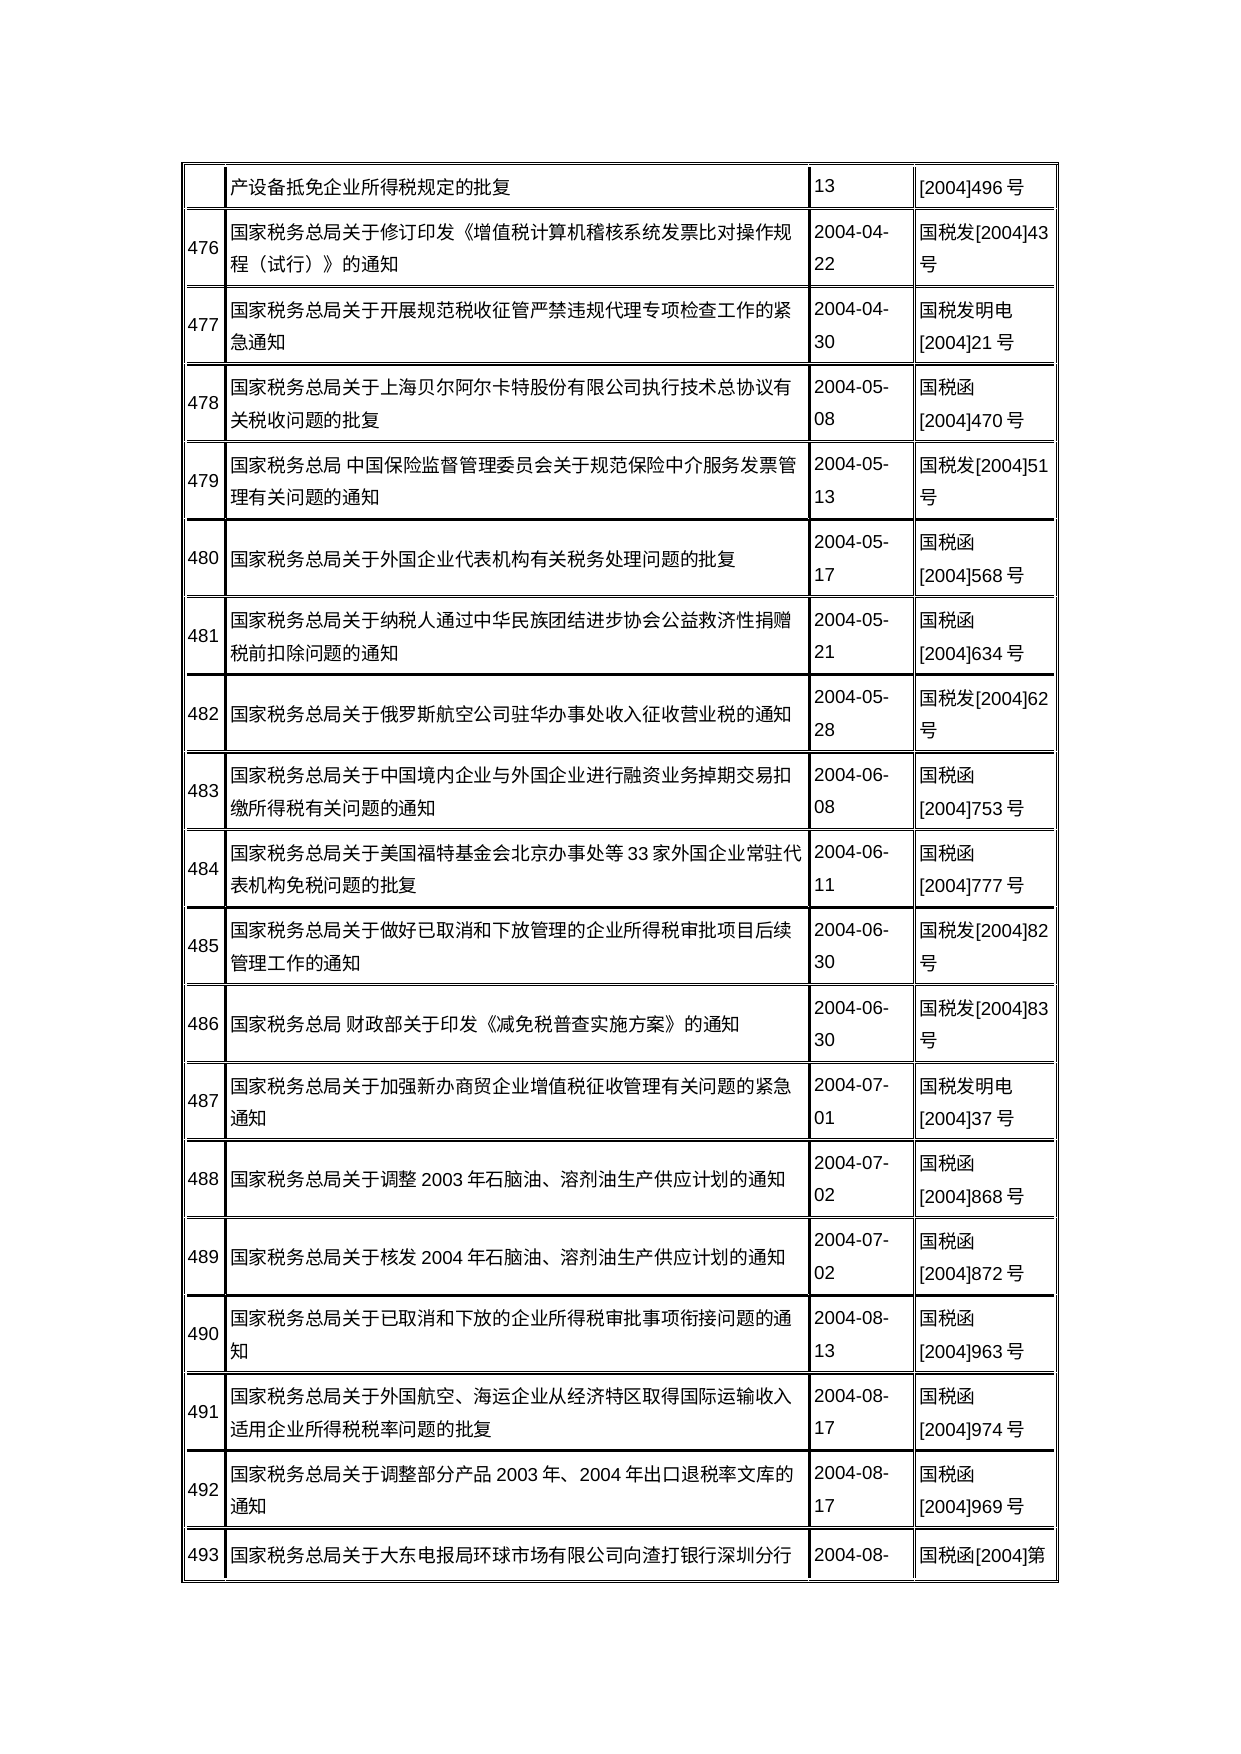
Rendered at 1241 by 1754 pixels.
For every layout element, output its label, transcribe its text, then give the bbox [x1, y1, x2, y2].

table_cell 国税函[2004]753号 [915, 750, 1057, 828]
table_cell 2004-07-02 [811, 1142, 913, 1216]
table_cell 国家税务总局 中国保险监督管理委员会关于规范保险中介服务发票管理有关问题的通知 [227, 443, 808, 517]
table_cell 国家税务总局关于开展规范税收征管严禁违规代理专项检查工作的紧急通知 [227, 288, 808, 362]
table_cell 国税发[2004]82号 [916, 906, 1057, 983]
table_cell 国家税务总局关于外国企业代表机构有关税务处理问题的批复 [227, 521, 808, 595]
table_cell 490 [183, 1294, 224, 1371]
table_cell 2004-06-11 [811, 831, 913, 906]
table_cell 国税发[2004]62号 [916, 673, 1056, 750]
table_cell 2004-06-08 [811, 754, 913, 828]
table_cell 国家税务总局 财政部关于印发《减免税普查实施方案》的通知 [227, 986, 808, 1061]
table_cell 2004-08-27 [809, 1530, 914, 1579]
table_cell 国税函[2004]777号 [916, 828, 1056, 906]
table_cell 国税函[2004]872号 [916, 1216, 1056, 1293]
table_cell 481 [185, 595, 224, 673]
table_cell 2004-08-17 [811, 1452, 913, 1526]
table_cell 2004-05-17 [811, 521, 913, 595]
table_cell 2004-07-01 [811, 1064, 913, 1138]
table_cell 2004-08-13 [811, 1297, 913, 1371]
table_cell 482 [185, 673, 224, 750]
table_cell 2004-06-30 [811, 909, 913, 983]
table_cell 国税函[2004]969号 [916, 1449, 1056, 1526]
table_cell 478 [185, 362, 224, 440]
table_cell 2004-05-21 [811, 598, 913, 673]
table_cell 488 [183, 1138, 225, 1216]
table_cell 476 [185, 207, 224, 285]
table_cell 国税发明电[2004]21号 [916, 285, 1056, 362]
table_cell 477 [185, 285, 224, 362]
table_cell 2004-05-28 [811, 676, 913, 750]
table_cell 国税发[2004]83号 [916, 983, 1056, 1061]
table_cell 2004-04-22 [811, 210, 913, 285]
table_cell 2004-07-02 [811, 1219, 913, 1293]
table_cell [225, 1530, 809, 1579]
table_cell 493 [183, 1526, 225, 1579]
table_cell 国税函[2004]第1006号 [915, 1526, 1057, 1579]
table_cell 国家税务总局关于外国航空、海运企业从经济特区取得国际运输收入适用企业所得税税率问题的批复 [227, 1375, 808, 1449]
table_cell 国税函[2004]470号 [916, 362, 1056, 440]
table_cell 国税函[2004]974号 [916, 1371, 1056, 1449]
table_cell 国税函[2004]568号 [916, 518, 1057, 595]
table_cell 2004-05-13 [811, 443, 913, 517]
table_cell 国税函[2004]634号 [916, 595, 1056, 673]
table_cell 491 [185, 1371, 224, 1449]
table_cell 479 [185, 440, 224, 517]
table_cell 国家税务总局关于中国境内企业与外国企业进行融资业务掉期交易扣缴所得税有关问题的通知 [227, 754, 808, 828]
table_cell 国税发[2004]51号 [916, 440, 1056, 517]
table_cell 国家税务总局关于做好已取消和下放管理的企业所得税审批项目后续管理工作的通知 [227, 909, 808, 983]
table_cell 国家税务总局关于美国福特基金会北京办事处等33家外国企业常驻代表机构免税问题的批复 [227, 831, 808, 906]
table_cell 2004-06-30 [811, 986, 913, 1061]
table_cell 2004-04-13 [809, 165, 914, 207]
table_cell 492 [185, 1449, 224, 1526]
table_cell 国税发[2004]43号 [916, 207, 1056, 285]
table_cell 2004-04-30 [811, 288, 913, 362]
table_cell 国家税务总局关于俄罗斯航空公司驻华办事处收入征收营业税的通知 [227, 676, 808, 750]
table_cell 国家税务总局关于调整2003年石脑油、溶剂油生产供应计划的通知 [227, 1142, 808, 1216]
table_cell 国税函[2004]868号 [915, 1138, 1057, 1216]
table_cell 国税函[2004]963号 [916, 1294, 1057, 1371]
table_cell 国家税务总局关于调整部分产品2003年、2004年出口退税率文库的通知 [227, 1452, 808, 1526]
table_cell 国家税务总局关于已取消和下放的企业所得税审批事项衔接问题的通知 [227, 1297, 808, 1371]
table_cell 国家税务总局关于修订印发《增值税计算机稽核系统发票比对操作规程（试行）》的通知 [227, 210, 808, 285]
table_cell 475 [185, 165, 225, 207]
table_cell 国家税务总局关于加强新办商贸企业增值税征收管理有关问题的紧急通知 [227, 1064, 808, 1138]
table_cell 国家税务总局关于纳税人通过中华民族团结进步协会公益救济性捐赠税前扣除问题的通知 [227, 598, 808, 673]
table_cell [225, 163, 809, 207]
table_cell 485 [183, 906, 224, 983]
table_cell 483 [183, 750, 225, 828]
table_cell 国税函[2004]496号 [915, 165, 1056, 207]
table_cell 2004-08-17 [811, 1375, 913, 1449]
table_cell 国家税务总局关于上海贝尔阿尔卡特股份有限公司执行技术总协议有关税收问题的批复 [227, 366, 808, 440]
table_cell 480 [183, 518, 224, 595]
table_cell 2004-05-08 [811, 366, 913, 440]
table_cell 489 [185, 1216, 224, 1293]
table_cell 国税发明电[2004]37号 [916, 1061, 1056, 1138]
table_cell 484 [185, 828, 224, 906]
table_cell 487 [185, 1061, 224, 1138]
table_cell 国家税务总局关于核发2004年石脑油、溶剂油生产供应计划的通知 [227, 1219, 808, 1293]
table_cell 486 [185, 983, 224, 1061]
